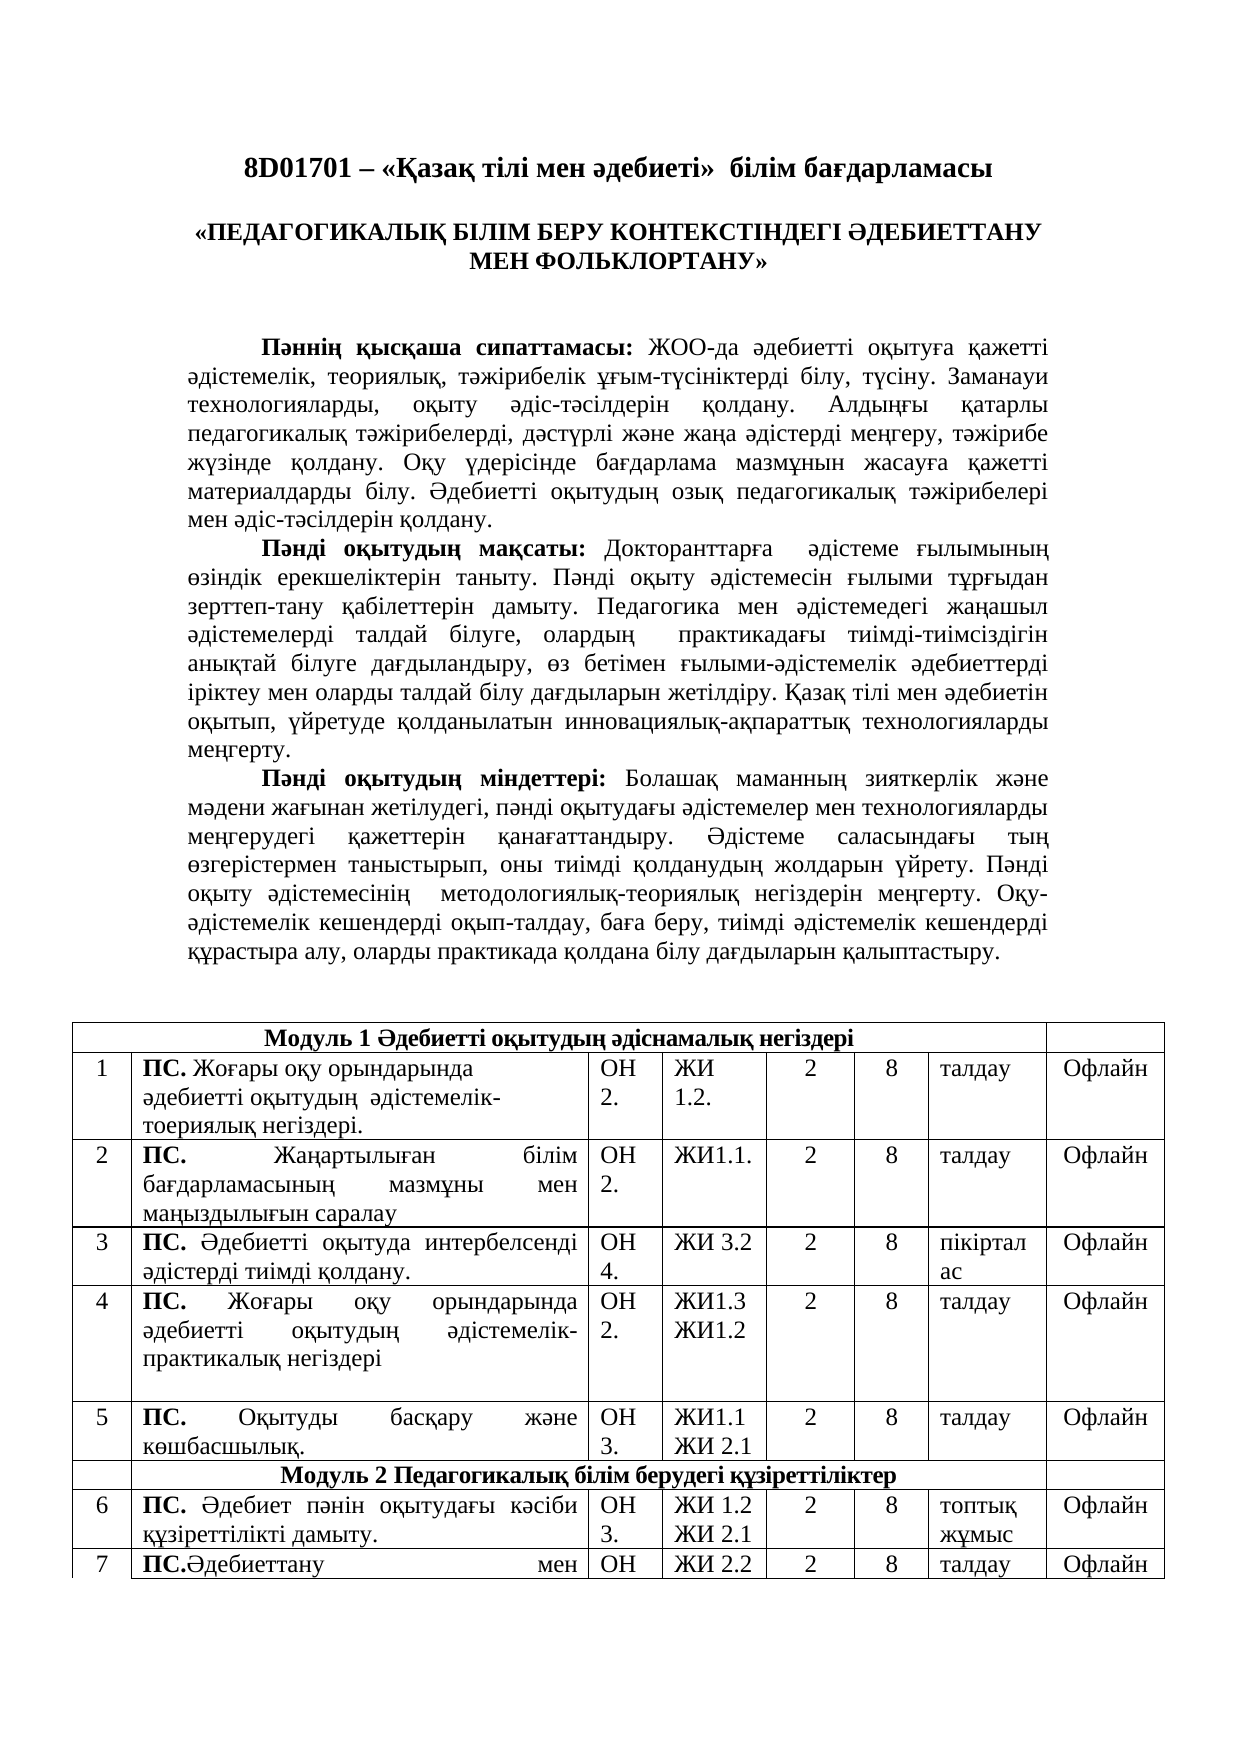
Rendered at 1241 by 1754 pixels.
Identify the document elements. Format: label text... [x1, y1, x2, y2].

table_cell ОН 2. [589, 1053, 662, 1139]
table_cell 2 [767, 1140, 854, 1226]
table_header Модуль 1 Әдебиетті оқытудың әдіснамалық негіздері [73, 1023, 1046, 1052]
table_cell 8 [855, 1549, 928, 1578]
table_cell талдау [929, 1053, 1046, 1139]
table_cell ПС. Әдебиетті оқытуда интербелсенді әдістерді тиімді қолдану. [132, 1228, 588, 1285]
table_cell 8 [855, 1228, 928, 1285]
text 8D01701 – «Қазақ тілі мен әдебиеті» білім бағдарламасы [187, 150, 1049, 183]
table_cell 2 [767, 1549, 854, 1578]
table_cell 8 [855, 1402, 928, 1459]
table_cell 8 [855, 1053, 928, 1139]
table_cell 3 [73, 1228, 131, 1285]
table_cell Офлайн [1047, 1140, 1164, 1226]
text «ПЕДАГОГИКАЛЫҚ БІЛІМ БЕРУ КОНТЕКСТІНДЕГІ ӘДЕБИЕТТАНУ МЕН ФОЛЬКЛОРТАНУ» [187, 217, 1049, 274]
table_cell 5 [73, 1402, 131, 1459]
table_cell Офлайн [1047, 1402, 1164, 1459]
table_cell Офлайн [1047, 1286, 1164, 1401]
table_cell 2 [767, 1490, 854, 1548]
table_cell 2 [767, 1402, 854, 1459]
table_cell ОН 3. [589, 1402, 662, 1459]
table_cell пікірталас [929, 1228, 1046, 1285]
table_cell ПС. Әдебиет пәнін оқытудағы кәсіби құзіреттілікті дамыту. [132, 1490, 588, 1548]
text Пәнді оқытудың міндеттері: Болашақ маманның зияткерлік және мәдени жағынан жетiлудегi, пәнді оқытудағы әдістемелер мен технологияларды меңгерудегі қажеттерiн қанағаттандыру. Әдістеме саласындағы тың өзгерістермен таныстырып, оны тиімді қолданудың жолдарын үйрету. Пәнді оқыту әдістемесінің методологиялық-теориялық негіздерін меңгерту. Оқу-әдістемелік кешендерді оқып-талдау, баға беру, тиімді әдістемелік кешендерді құрастыра алу, оларды практикада қолдана білу дағдыларын қалыптастыру. [187, 763, 1049, 964]
text Пәннің қысқаша сипаттамасы: ЖОО-да әдебиетті оқытуға қажетті әдістемелік, теориялық, тәжірибелік ұғым-түсініктерді білу, түсіну. Заманауи технологияларды, оқыту әдіс-тәсілдерін қолдану. Алдыңғы қатарлы педагогикалық тәжірибелерді, дәстүрлі және жаңа әдістерді меңгеру, тәжірибе жүзінде қолдану. Оқу үдерісінде бағдарлама мазмұнын жасауға қажетті материалдарды білу. Әдебиетті оқытудың озық педагогикалық тәжірибелері мен әдіс-тәсілдерін қолдану. [187, 332, 1049, 533]
table_cell 2 [767, 1228, 854, 1285]
table_cell ОН 2. [589, 1140, 662, 1226]
table_cell талдау [929, 1140, 1046, 1226]
table_cell ЖИ1.1. [663, 1140, 766, 1226]
table_cell ПС. Жоғары оқу орындарында әдебиетті оқытудың әдістемелік-тоериялық негіздері. [132, 1053, 588, 1139]
table_cell 6 [73, 1490, 131, 1548]
table_cell Офлайн [1047, 1053, 1164, 1139]
table_cell [73, 1461, 131, 1489]
table_cell талдау [929, 1402, 1046, 1459]
table_cell Офлайн [1047, 1490, 1164, 1548]
table_cell талдау [929, 1549, 1046, 1578]
table_cell 4 [73, 1286, 131, 1401]
table_cell ОН 4. [589, 1228, 662, 1285]
table_cell [1047, 1461, 1164, 1489]
table_cell ПС. Жаңартылыған білім бағдарламасының мазмұны мен маңыздылығын саралау [397, 1140, 588, 1226]
table_cell ОН 4. [589, 1549, 662, 1578]
text Пәнді оқытудың мақсаты: Докторанттарға әдістеме ғылымының өзіндік ерекшеліктерін таныту. Пәнді оқыту әдістемесін ғылыми тұрғыдан зерттеп-тану қабілеттерін дамыту. Педагогика мен әдістемедегі жаңашыл әдістемелерді талдай білуге, олардың практикадағы тиімді-тиімсіздігін анықтай білуге дағдыландыру, өз бетімен ғылыми-әдістемелік әдебиеттерді іріктеу мен оларды талдай білу дағдыларын жетілдіру. Қазақ тілі мен әдебиетін оқытып, үйретуде қолданылатын инновациялық-ақпараттық технологияларды меңгерту. [187, 533, 1049, 763]
table_cell ЖИ1.1 ЖИ 2.1 [663, 1402, 766, 1459]
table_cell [132, 1549, 588, 1578]
table_cell талдау [929, 1286, 1046, 1401]
table_cell ПС. Жоғары оқу орындарында әдебиетті оқытудың әдістемелік-практикалық негіздері [132, 1286, 588, 1401]
table_cell Модуль 2 Педагогикалық білім берудегі құзіреттіліктер [132, 1461, 1046, 1489]
table_cell ПС. Жаңартылыған білім бағдарламасының мазмұны мен маңыздылығын саралау [132, 1140, 274, 1226]
table_cell топтық жұмыс [929, 1490, 1046, 1548]
table_cell ЖИ1.3 ЖИ1.2 [663, 1286, 766, 1401]
table_cell Офлайн [1047, 1228, 1164, 1285]
table_cell 8 [855, 1490, 928, 1548]
table_cell ОН 3. [589, 1490, 662, 1548]
table_cell 1 [73, 1053, 131, 1139]
table_cell 2 [767, 1286, 854, 1401]
table_cell ЖИ 1.2 ЖИ 2.1 [663, 1490, 766, 1548]
table_cell ЖИ 3.2 [663, 1228, 766, 1285]
table_cell 8 [855, 1286, 928, 1401]
table_cell ЖИ 1.2. [663, 1053, 766, 1139]
table_cell ОН 2. [589, 1286, 662, 1401]
table_cell 2 [767, 1053, 854, 1139]
table_cell ЖИ 2.2 ЖИ 2.3 [663, 1549, 766, 1578]
table_cell Офлайн [1047, 1549, 1164, 1578]
table_cell ПС. Оқытуды басқару және көшбасшылық. [132, 1402, 588, 1459]
table_cell 2 [73, 1140, 131, 1226]
table_cell 7 8 9 10 [73, 1549, 131, 1578]
table_header [1047, 1023, 1164, 1052]
table_cell 8 [855, 1140, 928, 1226]
